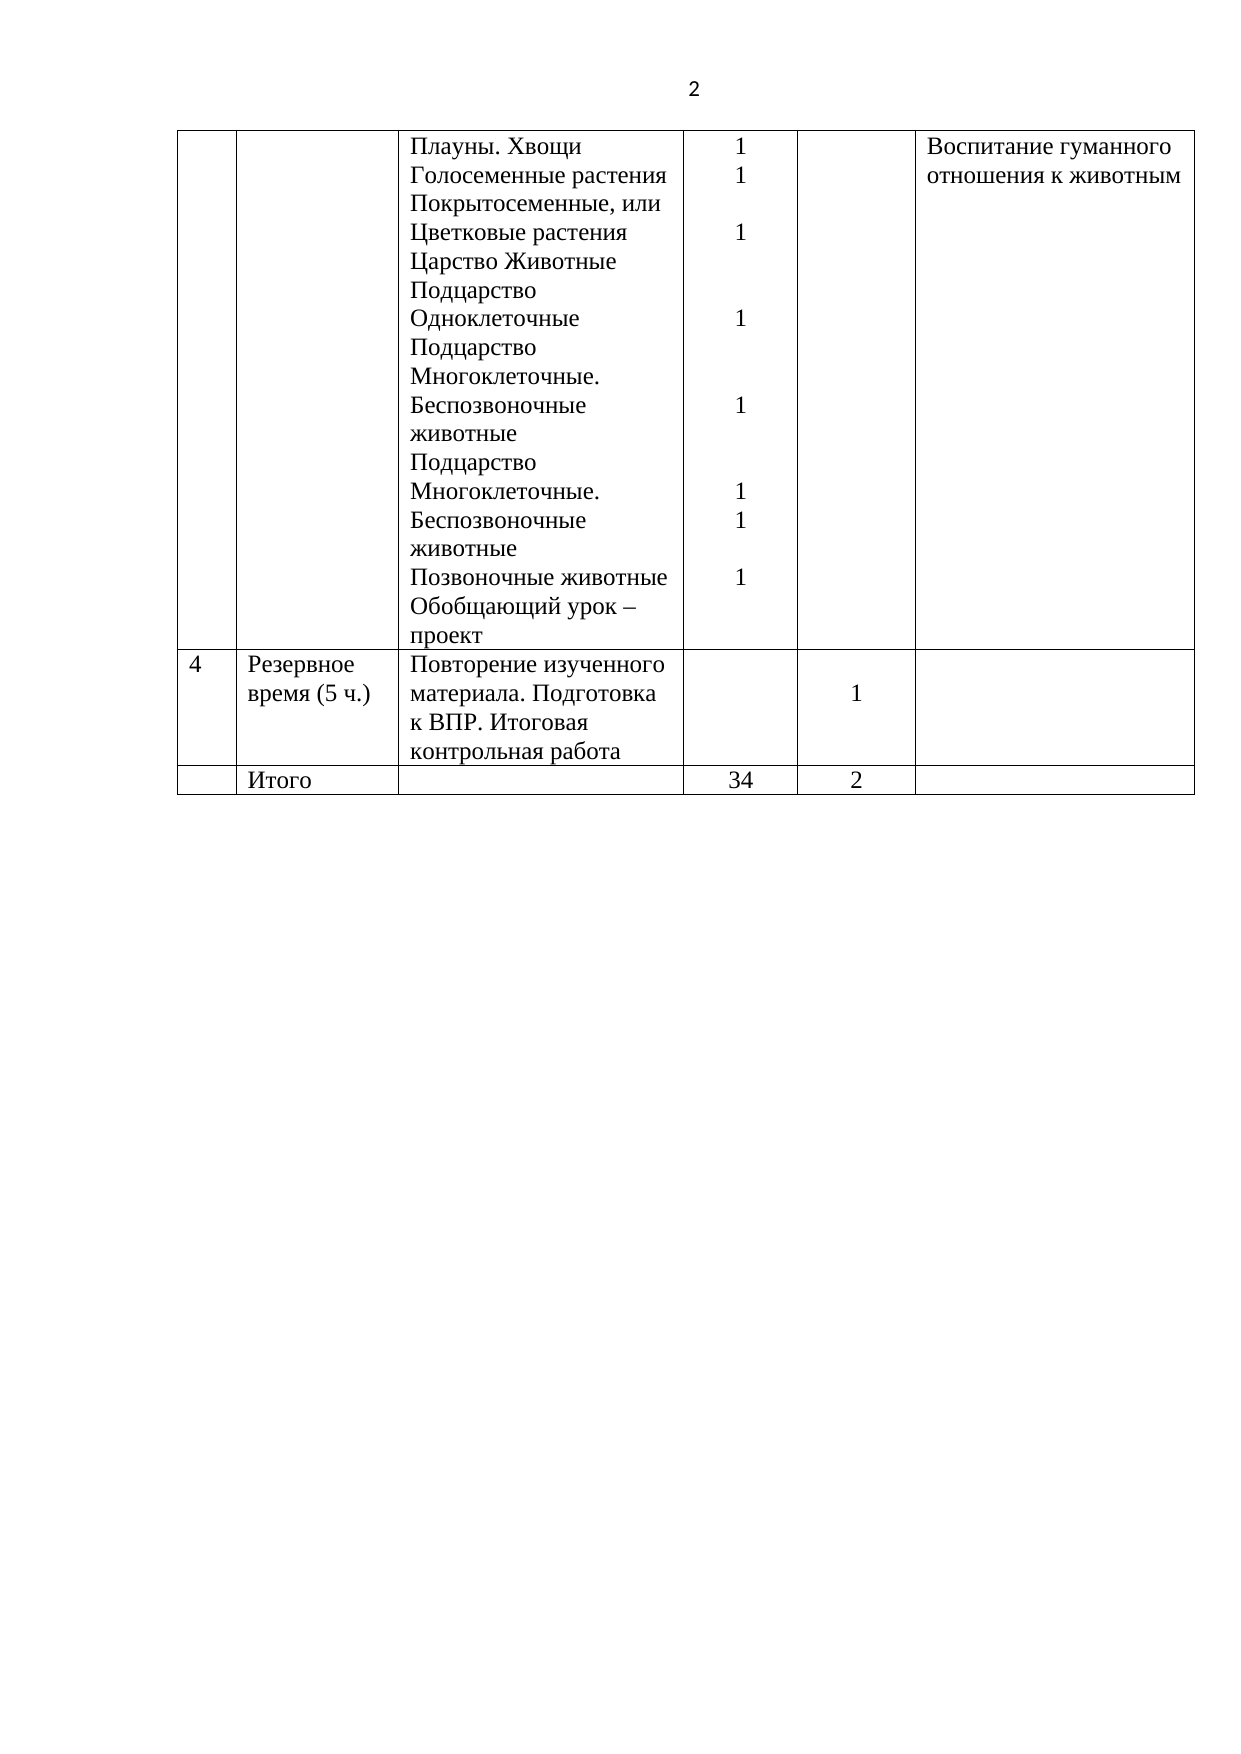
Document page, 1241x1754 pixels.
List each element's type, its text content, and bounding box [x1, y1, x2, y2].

table_cell 3 [178, 131, 236, 648]
table_cell [916, 766, 1194, 794]
table_cell 4 [178, 650, 236, 764]
table_cell 2 [798, 766, 915, 794]
table_cell [399, 766, 683, 794]
table_cell [178, 766, 236, 794]
table_cell 34 [684, 766, 797, 794]
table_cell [237, 131, 398, 648]
table_cell 1 [798, 650, 915, 764]
table_cell [684, 650, 797, 764]
table_cell [916, 650, 1194, 764]
table_cell Резервное время (5 ч.) [237, 650, 398, 764]
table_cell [399, 131, 683, 648]
table_cell [798, 131, 915, 648]
table_cell Повторение изученного материала. Подготовка к ВПР. Итоговая контрольная работа [399, 650, 683, 764]
table_cell Итого [237, 766, 398, 794]
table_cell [684, 131, 797, 648]
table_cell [916, 131, 1194, 648]
